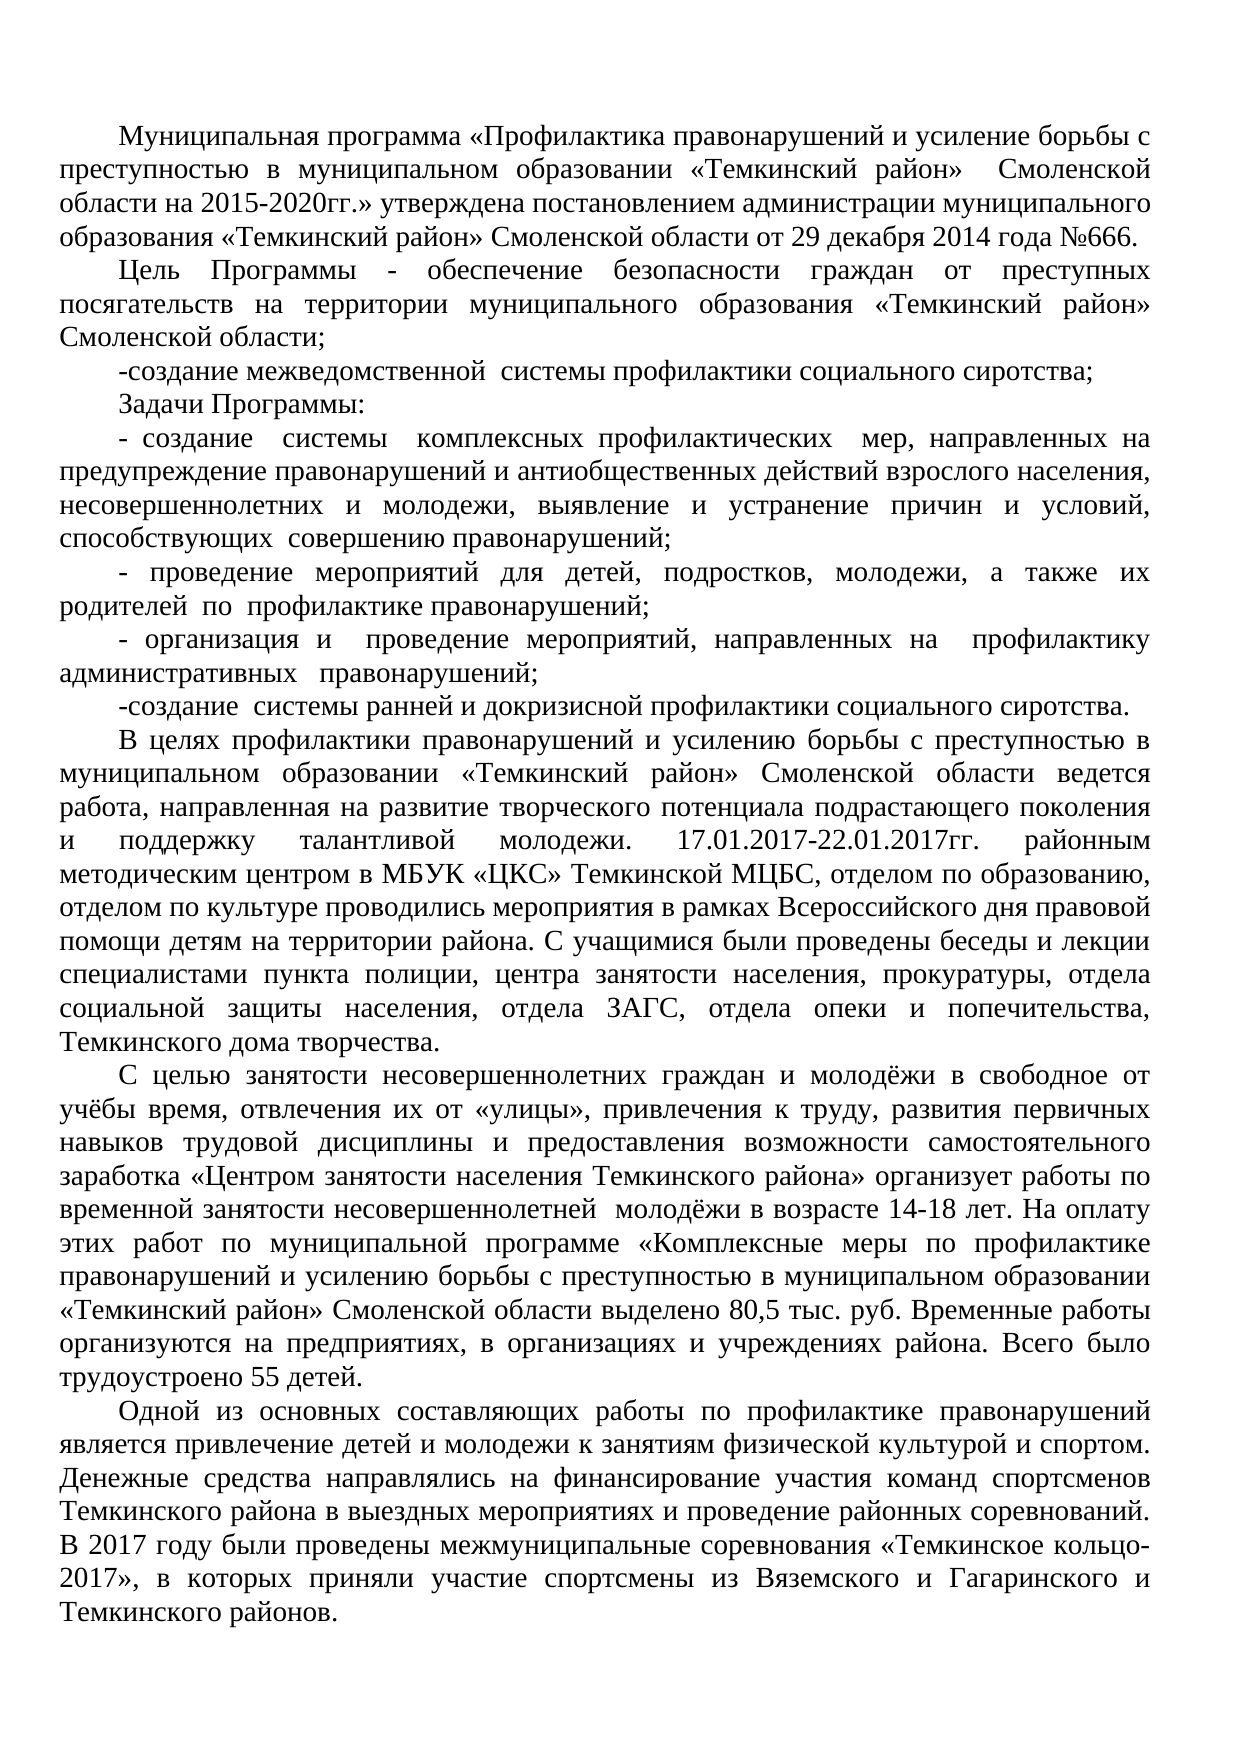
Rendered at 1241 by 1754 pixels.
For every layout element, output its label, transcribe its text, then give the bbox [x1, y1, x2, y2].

text - проведение мероприятий для детей, подростков, молодежи, а также их родителей по профилактике правонарушений; [59, 554, 1152, 621]
text Одной из основных составляющих работы по профилактике правонарушений является привлечение детей и молодежи к занятиям физической культурой и спортом. Денежные средства направлялись на финансирование участия команд спортсменов Темкинского района в выездных мероприятиях и проведение районных соревнований. В 2017 году были проведены межмуниципальные соревнования «Темкинское кольцо-2017», в которых приняли участие спортсмены из Вяземского и Гагаринского и Темкинского районов. [59, 1393, 1152, 1627]
text -создание межведомственной системы профилактики социального сиротства; [59, 353, 1152, 386]
text - организация и проведение мероприятий, направленных на профилактику административных правонарушений; [59, 621, 1152, 688]
text С целью занятости несовершеннолетних граждан и молодёжи в свободное от учёбы время, отвлечения их от «улицы», привлечения к труду, развития первичных навыков трудовой дисциплины и предоставления возможности самостоятельного заработка «Центром занятости населения Темкинского района» организует работы по временной занятости несовершеннолетней молодёжи в возрасте 14-18 лет. На оплату этих работ по муниципальной программе «Комплексные меры по профилактике правонарушений и усилению борьбы с преступностью в муниципальном образовании «Темкинский район» Смоленской области выделено 80,5 тыс. руб. Временные работы организуются на предприятиях, в организациях и учреждениях района. Всего было трудоустроено 55 детей. [59, 1057, 1152, 1393]
text Муниципальная программа «Профилактика правонарушений и усиление борьбы с преступностью в муниципальном образовании «Темкинский район» Смоленской области на 2015-2020гг.» утверждена постановлением администрации муниципального образования «Темкинский район» Смоленской области от 29 декабря 2014 года №666. [59, 118, 1152, 252]
text Задачи Программы: [59, 386, 1152, 420]
text -создание системы ранней и докризисной профилактики социального сиротства. [59, 688, 1152, 722]
text Цель Программы - обеспечение безопасности граждан от преступных посягательств на территории муниципального образования «Темкинский район» Смоленской области; [59, 252, 1152, 353]
text - создание системы комплексных профилактических мер, направленных на предупреждение правонарушений и антиобщественных действий взрослого населения, несовершеннолетних и молодежи, выявление и устранение причин и условий, способствующих совершению правонарушений; [59, 420, 1152, 554]
text В целях профилактики правонарушений и усилению борьбы с преступностью в муниципальном образовании «Темкинский район» Смоленской области ведется работа, направленная на развитие творческого потенциала подрастающего поколения и поддержку талантливой молодежи. 17.01.2017-22.01.2017гг. районным методическим центром в МБУК «ЦКС» Темкинской МЦБС, отделом по образованию, отделом по культуре проводились мероприятия в рамках Всероссийского дня правовой помощи детям на территории района. С учащимися были проведены беседы и лекции специалистами пункта полиции, центра занятости населения, прокуратуры, отдела социальной защиты населения, отдела ЗАГС, отдела опеки и попечительства, Темкинского дома творчества. [59, 722, 1152, 1057]
